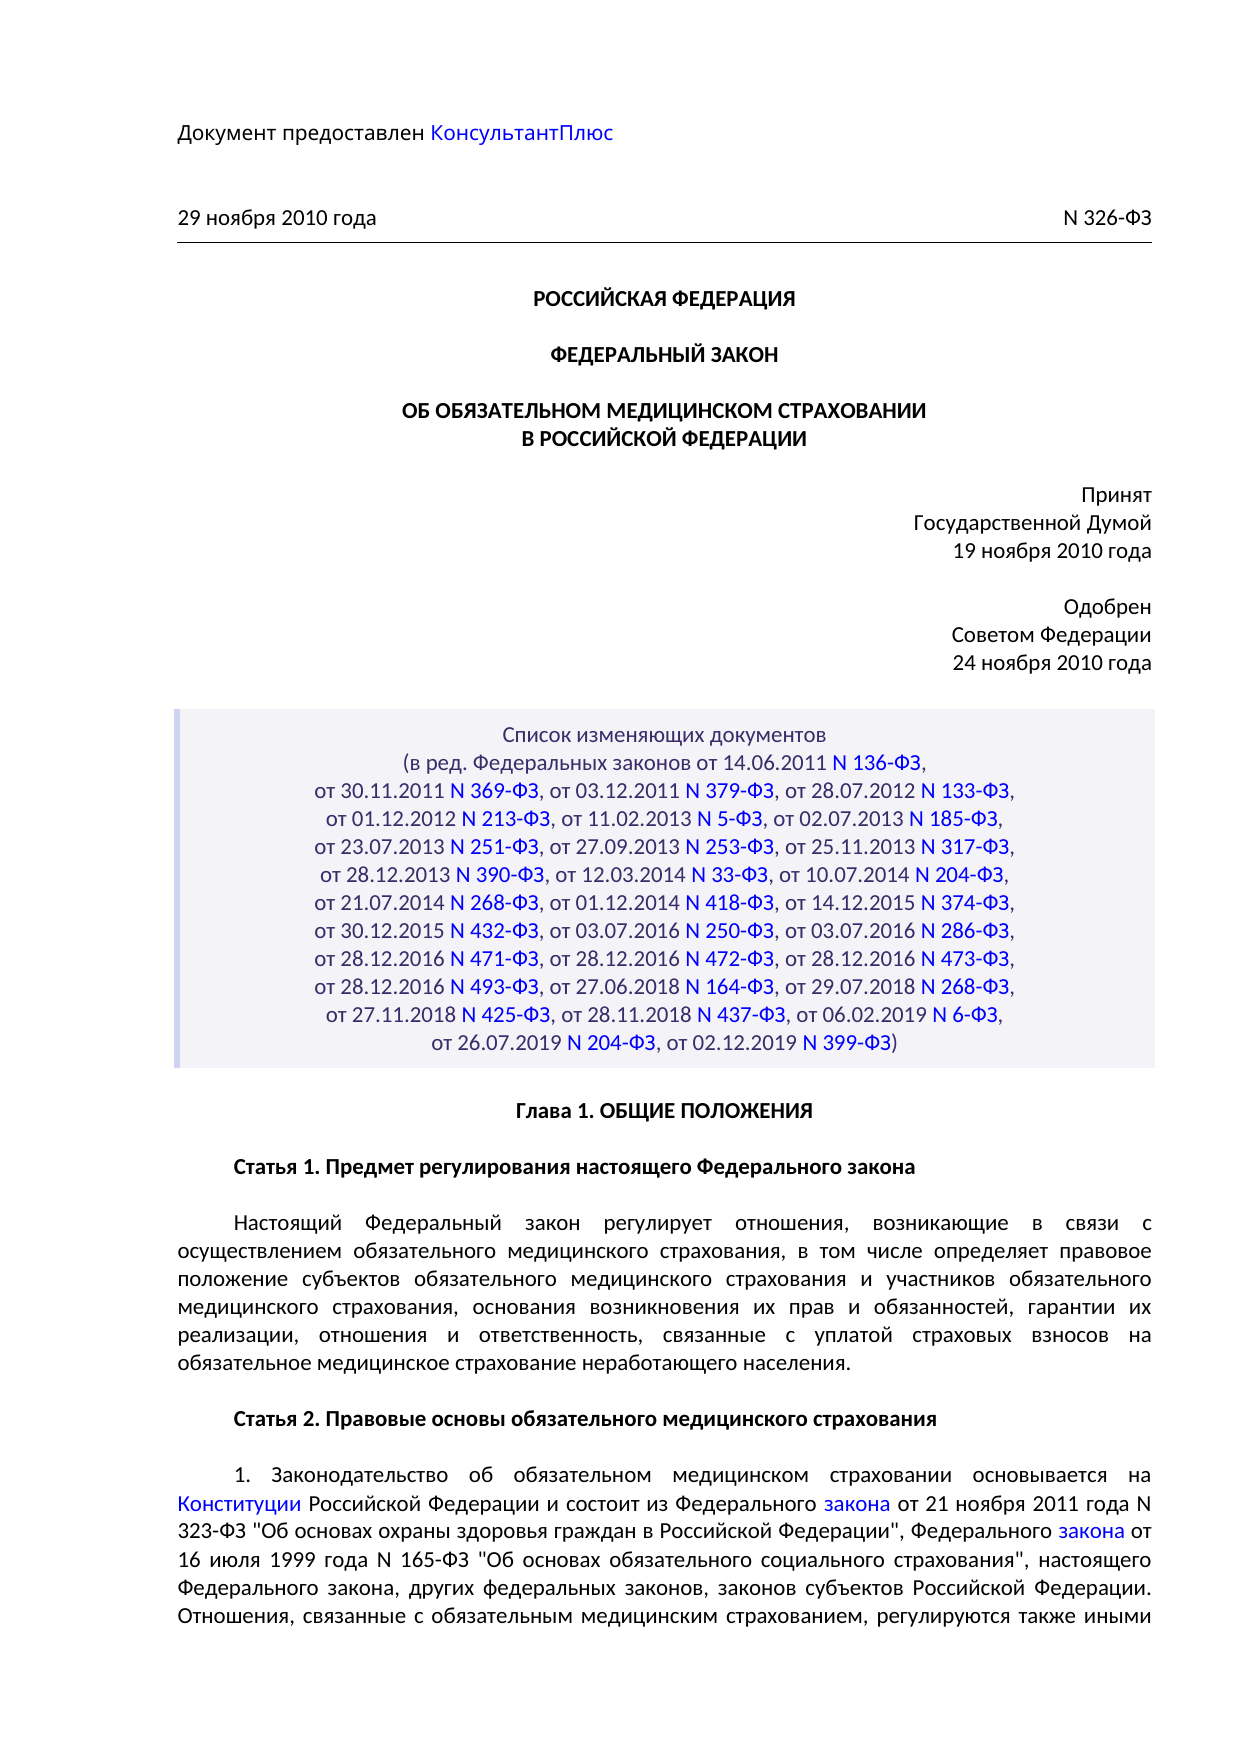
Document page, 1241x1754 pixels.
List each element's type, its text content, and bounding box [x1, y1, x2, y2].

title Статья 2. Правовые основы обязательного медицинского страхования [177, 1404, 1152, 1433]
text Принят [177, 480, 1152, 508]
text Государственной Думой [177, 508, 1152, 536]
text Одобрен [177, 592, 1152, 620]
text Настоящий Федеральный закон регулирует отношения, возникающие в связи с осуществлением обязательного медицинского страхования, в том числе определяет правовое положение субъектов обязательного медицинского страхования и участников обязательного медицинского страхования, основания возникновения их прав и обязанностей, гарантии их реализации, отношения и ответственность, связанные с уплатой страховых взносов на обязательное медицинское страхование неработающего населения. [177, 1208, 1152, 1377]
text 19 ноября 2010 года [177, 536, 1152, 564]
title РОССИЙСКАЯ ФЕДЕРАЦИЯ [177, 284, 1152, 312]
table_header Список изменяющих документов (в ред. Федеральных законов от 14.06.2011 N 136-ФЗ, от 30.11.2011 N 369-ФЗ, от 03.12.2011 N 379-ФЗ, от 28.07.2012 N 133-ФЗ, от 01.12.2012 N 213-ФЗ, от 11.02.2013 N 5-ФЗ, от 02.07.2013 N 185-ФЗ, от 23.07.2013 N 251-ФЗ, от 27.09.2013 N 253-ФЗ, от 25.11.2013 N 317-ФЗ, от 28.12.2013 N 390-ФЗ, от 12.03.2014 N 33-ФЗ, от 10.07.2014 N 204-ФЗ, от 21.07.2014 N 268-ФЗ, от 01.12.2014 N 418-ФЗ, от 14.12.2015 N 374-ФЗ, от 30.12.2015 N 432-ФЗ, от 03.07.2016 N 250-ФЗ, от 03.07.2016 N 286-ФЗ, от 28.12.2016 N 471-ФЗ, от 28.12.2016 N 472-ФЗ, от 28.12.2016 N 473-ФЗ, от 28.12.2016 N 493-ФЗ, от 27.06.2018 N 164-ФЗ, от 29.07.2018 N 268-ФЗ, от 27.11.2018 N 425-ФЗ, от 28.11.2018 N 437-ФЗ, от 06.02.2019 N 6-ФЗ, от 26.07.2019 N 204-ФЗ, от 02.12.2019 N 399-ФЗ) [180, 709, 1149, 1068]
title В РОССИЙСКОЙ ФЕДЕРАЦИИ [177, 424, 1152, 452]
title Документ предоставлен КонсультантПлюс [177, 118, 1152, 175]
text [177, 1461, 1152, 1629]
text 24 ноября 2010 года [177, 648, 1152, 676]
title Статья 1. Предмет регулирования настоящего Федерального закона [177, 1152, 1152, 1180]
text Советом Федерации [177, 620, 1152, 648]
title ФЕДЕРАЛЬНЫЙ ЗАКОН [177, 340, 1152, 368]
table_header N 326-ФЗ [664, 203, 1152, 231]
title Глава 1. ОБЩИЕ ПОЛОЖЕНИЯ [177, 1096, 1152, 1124]
table_header 29 ноября 2010 года [177, 203, 664, 231]
title ОБ ОБЯЗАТЕЛЬНОМ МЕДИЦИНСКОМ СТРАХОВАНИИ [177, 396, 1152, 424]
